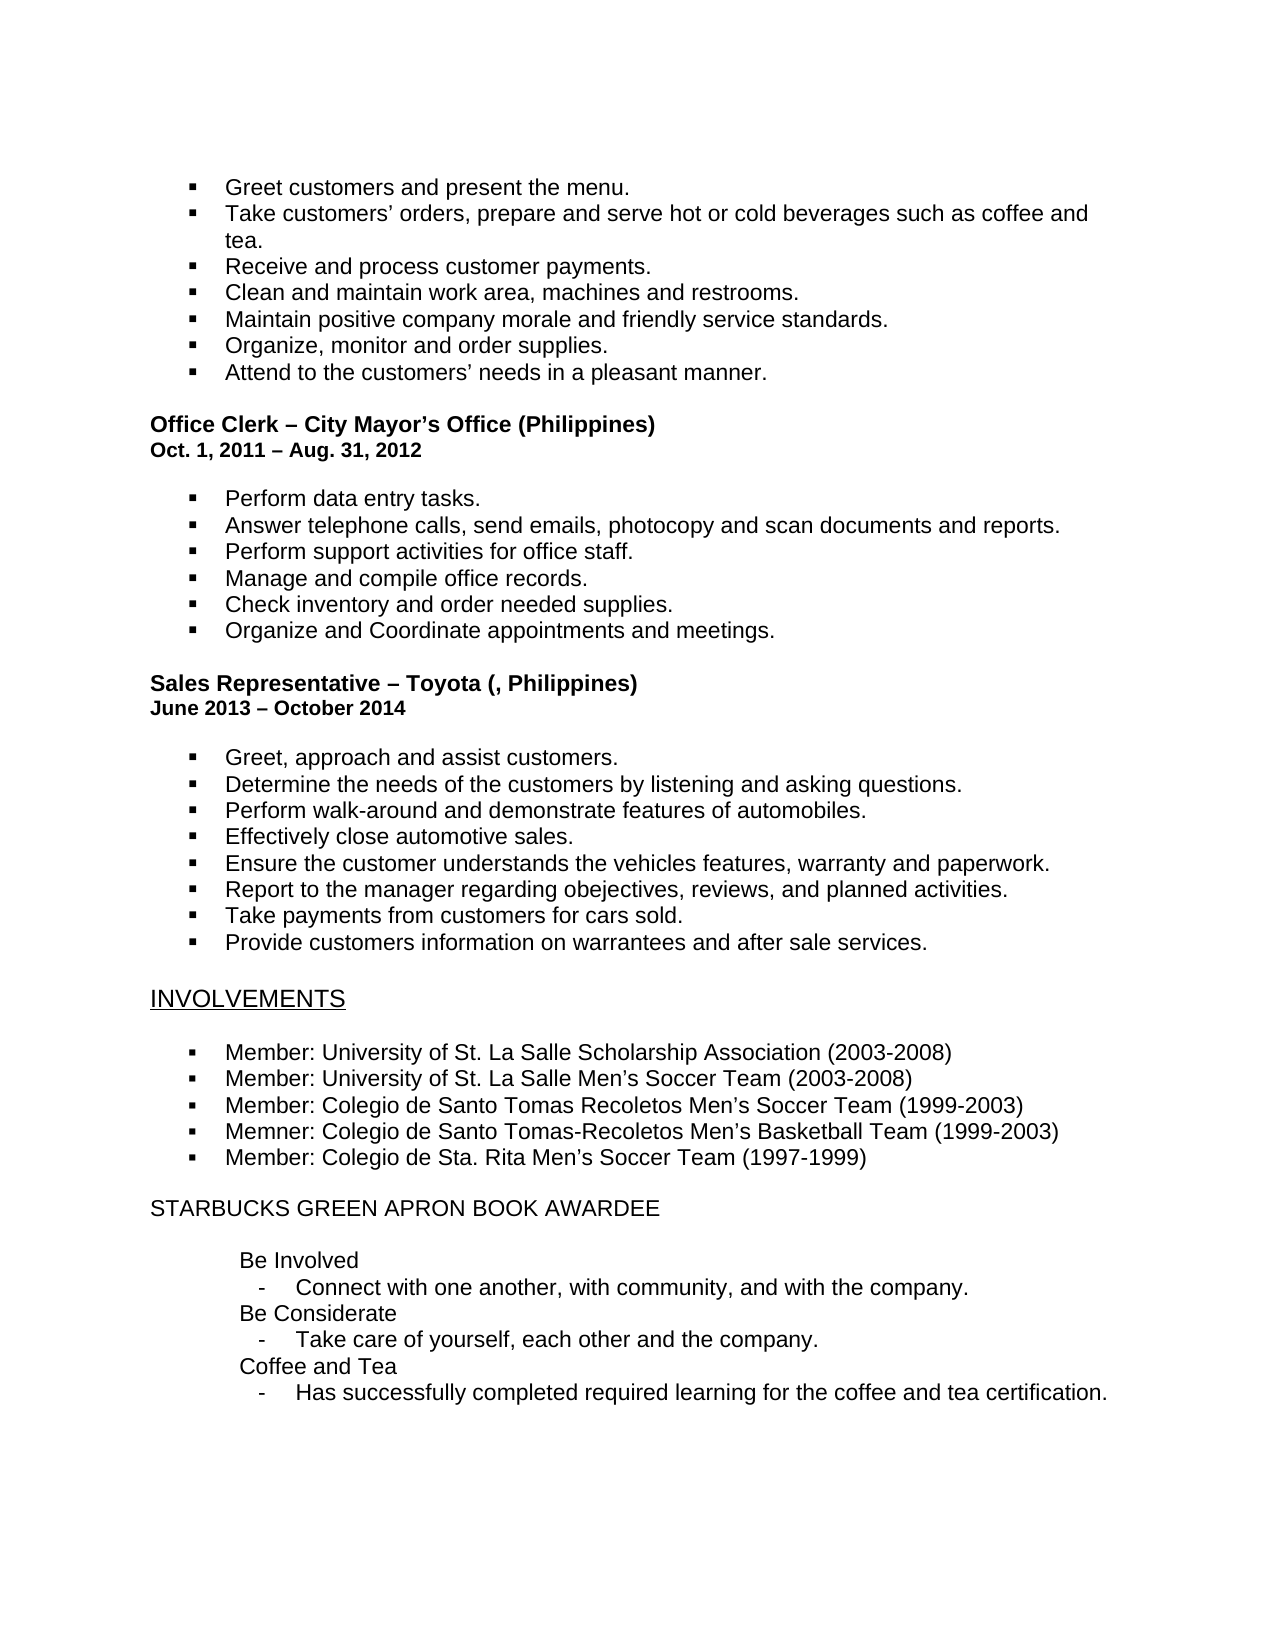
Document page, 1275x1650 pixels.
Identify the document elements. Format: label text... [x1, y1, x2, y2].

text Oct. 1, 2011 – Aug. 31, 2012 [150, 437, 1125, 461]
list Report to the manager regarding obejectives, reviews, and planned activities. [187, 876, 1125, 902]
text Sales Representative – Toyota (, Philippines) [150, 670, 1125, 696]
list Member: University of St. La Salle Scholarship Association (2003-2008) [187, 1039, 1125, 1065]
list Take payments from customers for cars sold. [187, 902, 1125, 929]
list Ensure the customer understands the vehicles features, warranty and paperwork. [187, 849, 1125, 876]
text Be Considerate [150, 1300, 1125, 1326]
list Take customers’ orders, prepare and serve hot or cold beverages such as coffee and tea. [187, 200, 1125, 253]
text Coffee and Tea [150, 1353, 1125, 1379]
text Office Clerk – City Mayor’s Office (Philippines) [150, 411, 1125, 437]
list Greet, approach and assist customers. [187, 744, 1125, 771]
list Attend to the customers’ needs in a pleasant manner. [187, 358, 1125, 385]
list Organize, monitor and order supplies. [187, 332, 1125, 358]
list Clean and maintain work area, machines and restrooms. [187, 279, 1125, 306]
list Member: University of St. La Salle Men’s Soccer Team (2003-2008) [187, 1065, 1125, 1092]
list Perform data entry tasks. [187, 485, 1125, 512]
list Connect with one another, with community, and with the company. [258, 1274, 1125, 1300]
list Effectively close automotive sales. [187, 823, 1125, 849]
text INVOLVEMENTS [150, 984, 1125, 1012]
list Manage and compile office records. [187, 564, 1125, 591]
list Receive and process customer payments. [187, 253, 1125, 279]
list Maintain positive company morale and friendly service standards. [187, 306, 1125, 332]
list Determine the needs of the customers by listening and asking questions. [187, 771, 1125, 797]
list Greet customers and present the menu. [187, 174, 1125, 200]
list Check inventory and order needed supplies. [187, 591, 1125, 617]
list Answer telephone calls, send emails, photocopy and scan documents and reports. [187, 512, 1125, 538]
list Member: Colegio de Sta. Rita Men’s Soccer Team (1997-1999) [187, 1144, 1125, 1171]
list Provide customers information on warrantees and after sale services. [187, 929, 1125, 955]
list Memner: Colegio de Santo Tomas-Recoletos Men’s Basketball Team (1999-2003) [187, 1118, 1125, 1144]
list Take care of yourself, each other and the company. [258, 1326, 1125, 1353]
list Perform support activities for office staff. [187, 538, 1125, 564]
list Member: Colegio de Santo Tomas Recoletos Men’s Soccer Team (1999-2003) [187, 1092, 1125, 1118]
list Perform walk-around and demonstrate features of automobiles. [187, 797, 1125, 823]
text Be Involved [150, 1247, 1125, 1274]
text STARBUCKS GREEN APRON BOOK AWARDEE [150, 1194, 1125, 1221]
list Has successfully completed required learning for the coffee and tea certification. [258, 1379, 1125, 1405]
text June 2013 – October 2014 [150, 696, 1125, 720]
list Organize and Coordinate appointments and meetings. [187, 617, 1125, 643]
